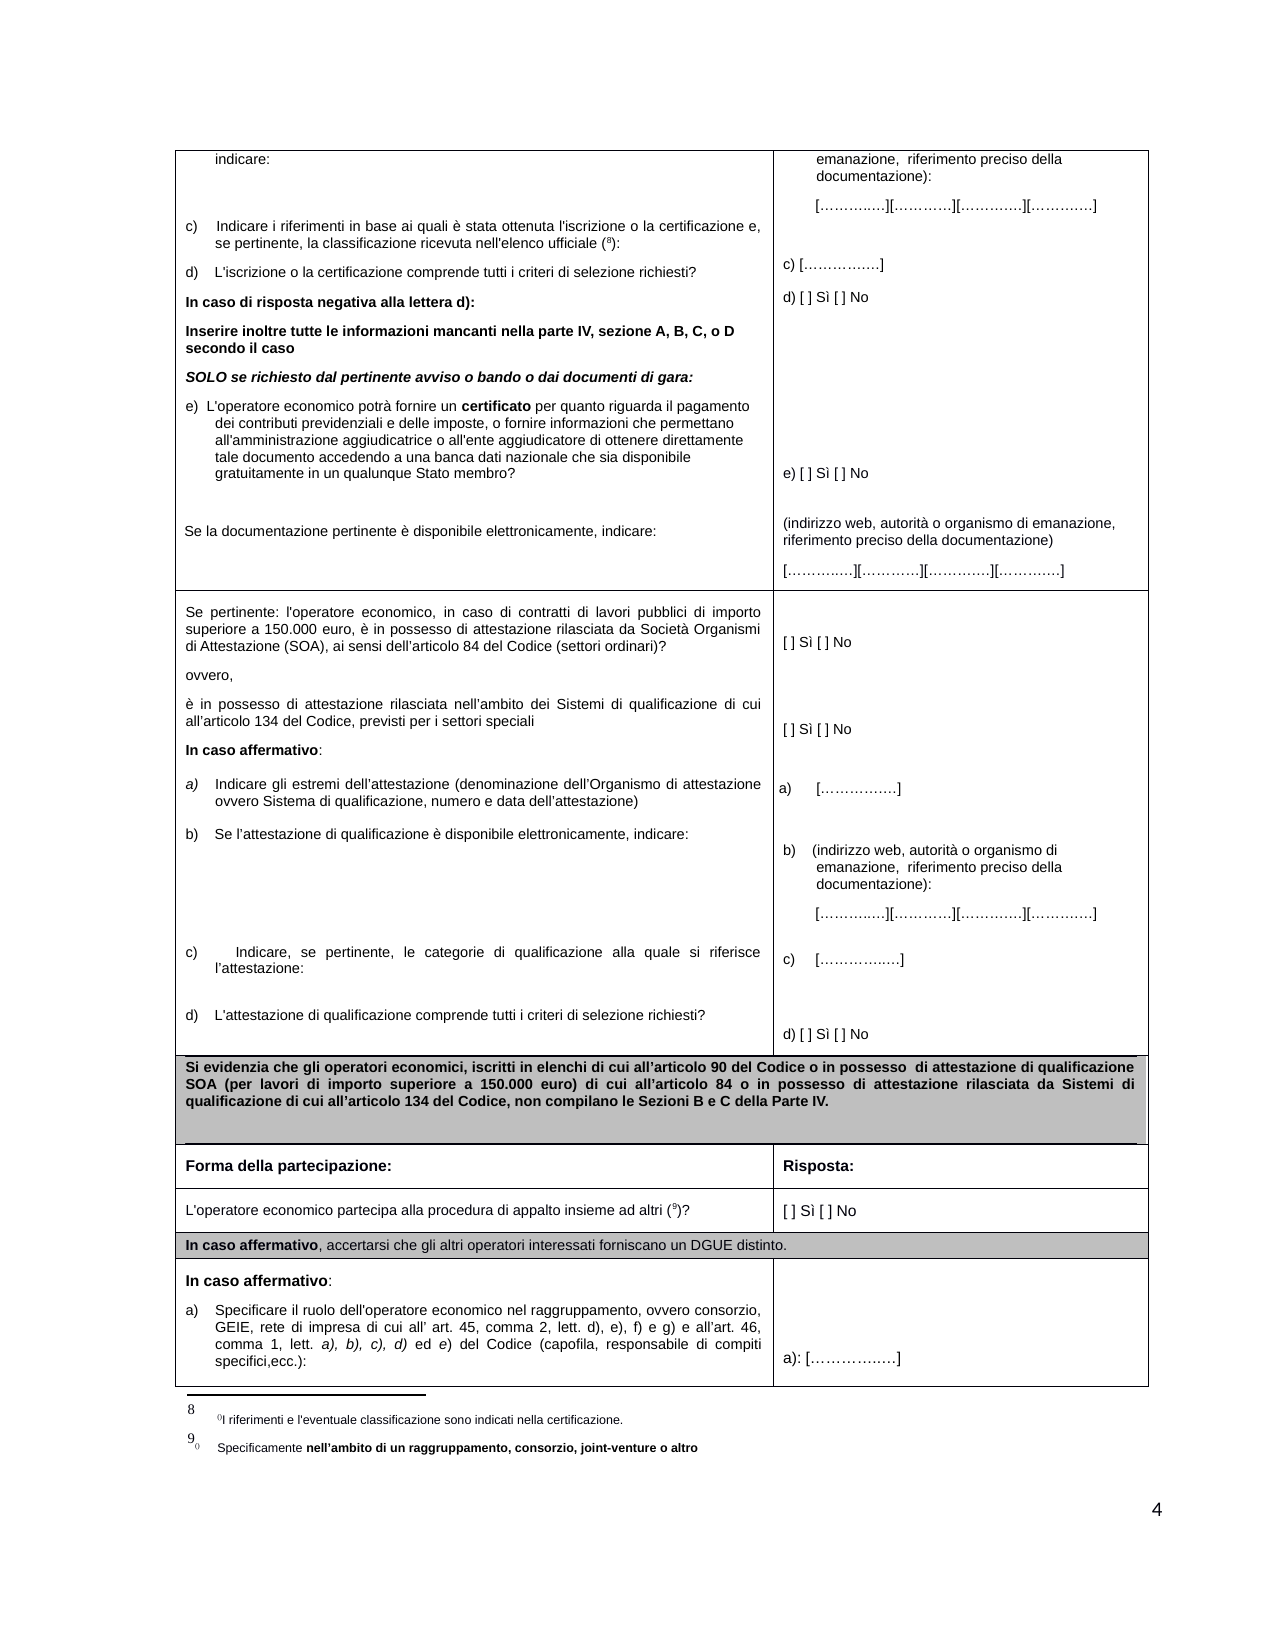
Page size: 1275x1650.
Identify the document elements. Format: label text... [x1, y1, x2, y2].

table_cell L'operatore economico partecipa alla procedura di appalto insieme ad altri ()? [176, 1189, 773, 1232]
table_cell Risposta: [774, 1145, 1148, 1188]
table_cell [176, 151, 773, 590]
table_cell In caso affermativo, accertarsi che gli altri operatori interessati forniscano un DGUE distinto. [176, 1233, 1148, 1258]
table_cell Forma della partecipazione: [176, 1145, 773, 1188]
table_cell Se pertinente: l'operatore economico, in caso di contratti di lavori pubblici di importo superiore a 150.000 euro, è in possesso di attestazione rilasciata da Società Organismi di Attestazione (SOA), ai sensi dell’articolo 84 del Codice (settori ordinari)? ovvero, è in possesso di attestazione rilasciata nell’ambito dei Sistemi di qualificazione di cui all’articolo 134 del Codice, previsti per i settori speciali In caso affermativo: Indicare gli estremi dell’attestazione (denominazione dell’Organismo di attestazione ovvero Sistema di qualificazione, numero e data dell’attestazione) b) Se l’attestazione di qualificazione è disponibile elettronicamente, indicare: c) Indicare, se pertinente, le categorie di qualificazione alla quale si riferisce l’attestazione: d) L'attestazione di qualificazione comprende tutti i criteri di selezione richiesti? [176, 591, 773, 1055]
table_cell [ ] Sì [ ] No [ ] Sì [ ] No [………….…] b) (indirizzo web, autorità o organismo di emanazione, riferimento preciso della documentazione): [………..…][…………][……….…][……….…] c) […………..…] d) [ ] Sì [ ] No [774, 591, 1148, 1055]
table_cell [774, 151, 1148, 590]
table_cell [ ] Sì [ ] No [774, 1189, 1148, 1232]
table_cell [176, 1259, 773, 1386]
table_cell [774, 1259, 1148, 1386]
